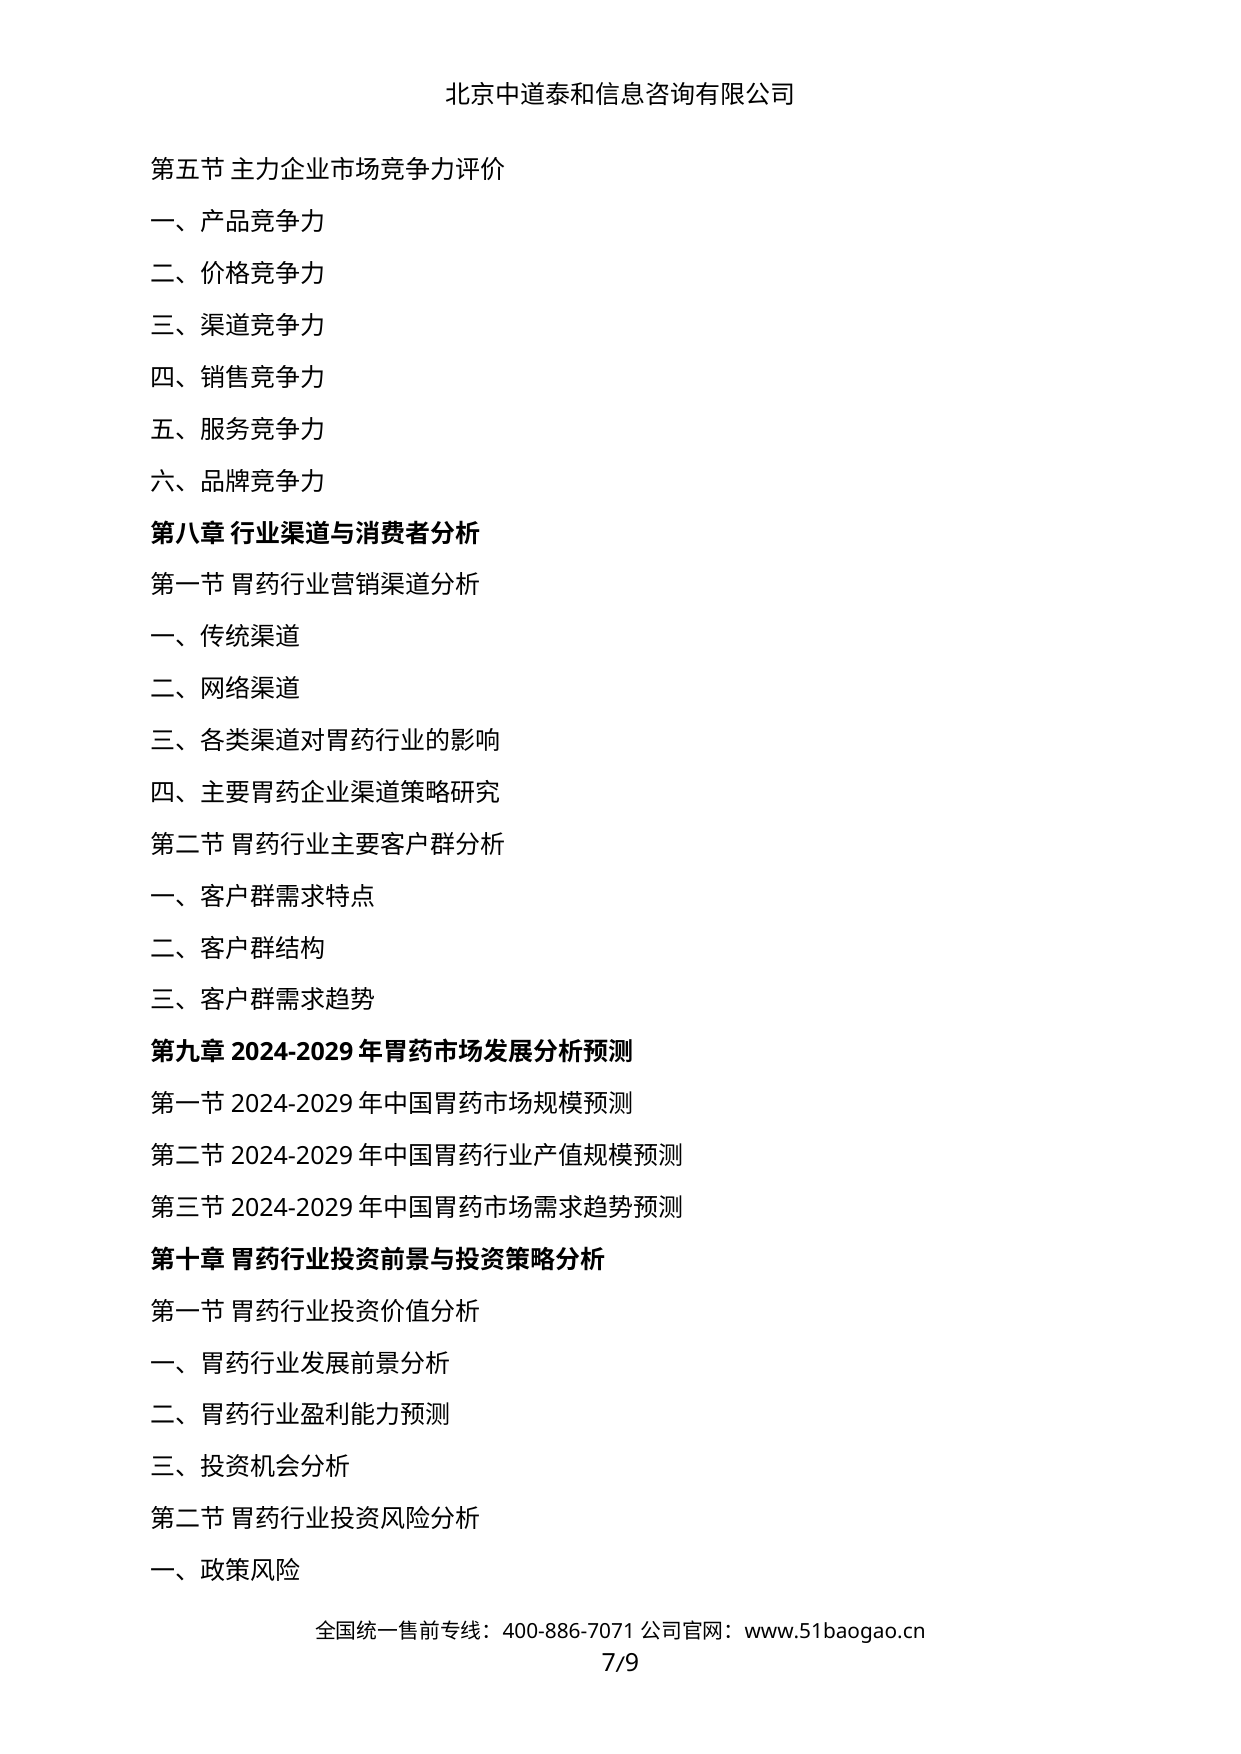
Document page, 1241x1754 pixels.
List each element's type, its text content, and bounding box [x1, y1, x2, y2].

text 一、政策风险 [150, 1551, 1090, 1587]
text 第十章 胃药行业投资前景与投资策略分析 [150, 1239, 1090, 1276]
text 四、主要胃药企业渠道策略研究 [150, 772, 1090, 809]
text 第一节 胃药行业投资价值分析 [150, 1291, 1090, 1327]
text 六、品牌竞争力 [150, 461, 1090, 497]
text 第八章 行业渠道与消费者分析 [150, 513, 1090, 549]
text 第一节 2024-2029年中国胃药市场规模预测 [150, 1084, 1090, 1120]
text 第三节 2024-2029年中国胃药市场需求趋势预测 [150, 1187, 1090, 1224]
text 第二节 胃药行业主要客户群分析 [150, 824, 1090, 861]
text 一、客户群需求特点 [150, 876, 1090, 912]
text 一、产品竞争力 [150, 202, 1090, 238]
text 二、胃药行业盈利能力预测 [150, 1395, 1090, 1431]
text 二、网络渠道 [150, 669, 1090, 705]
text 一、传统渠道 [150, 617, 1090, 653]
text 第一节 胃药行业营销渠道分析 [150, 565, 1090, 601]
text 三、客户群需求趋势 [150, 980, 1090, 1016]
text 第二节 胃药行业投资风险分析 [150, 1499, 1090, 1535]
text 一、胃药行业发展前景分析 [150, 1343, 1090, 1379]
text 三、各类渠道对胃药行业的影响 [150, 721, 1090, 757]
text 二、客户群结构 [150, 928, 1090, 964]
text 第五节 主力企业市场竞争力评价 [150, 150, 1090, 186]
text 二、价格竞争力 [150, 254, 1090, 290]
text 五、服务竞争力 [150, 409, 1090, 446]
text 四、销售竞争力 [150, 357, 1090, 394]
text 第九章 2024-2029年胃药市场发展分析预测 [150, 1032, 1090, 1068]
text 第二节 2024-2029年中国胃药行业产值规模预测 [150, 1136, 1090, 1172]
text 三、投资机会分析 [150, 1447, 1090, 1483]
text 三、渠道竞争力 [150, 306, 1090, 342]
